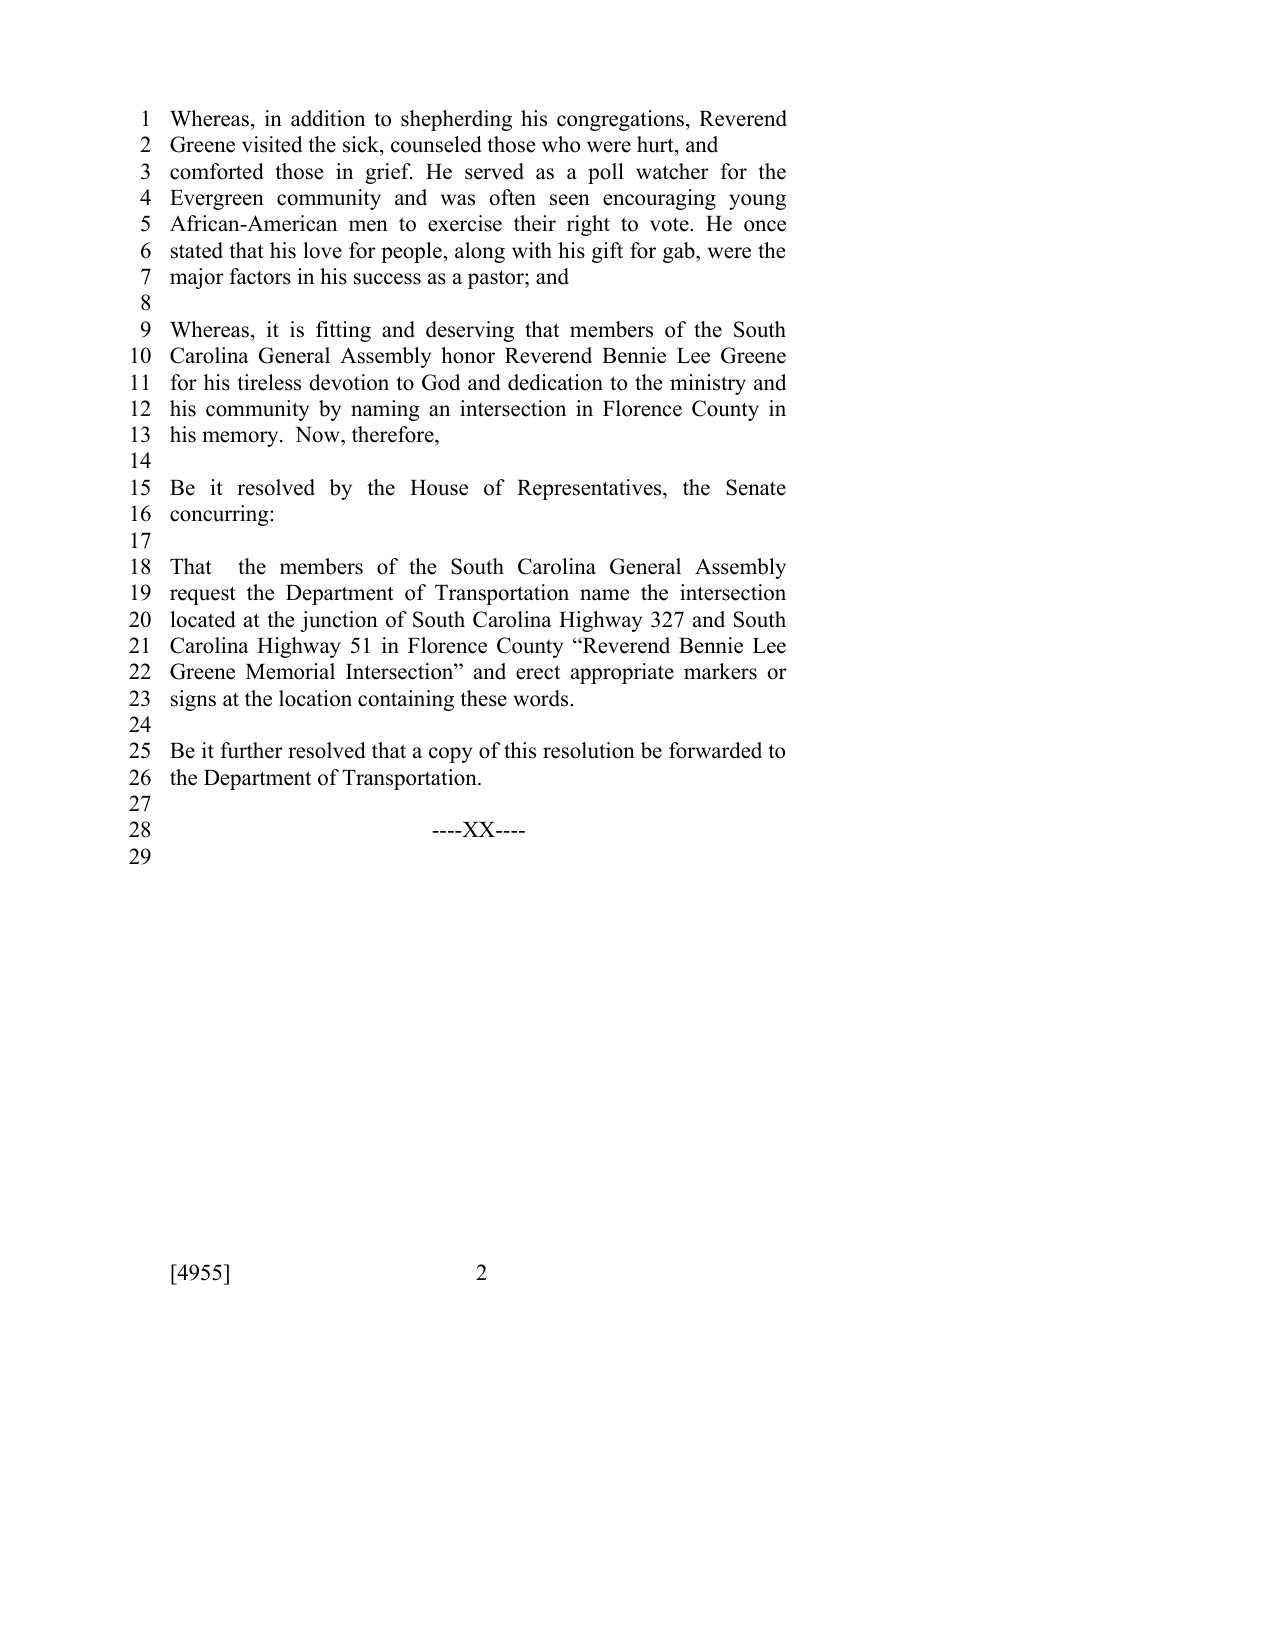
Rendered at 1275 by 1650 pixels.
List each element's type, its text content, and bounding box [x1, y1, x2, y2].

text That the members of the South Carolina General Assembly request the Department of Transportation name the intersection located at the junction of South Carolina Highway 327 and South Carolina Highway 51 in Florence County “Reverend Bennie Lee Greene Memorial Intersection” and erect appropriate markers or signs at the location containing these words. [169, 553, 787, 711]
text ----XX---- [169, 817, 787, 843]
text Whereas, it is fitting and deserving that members of the South Carolina General Assembly honor Reverend Bennie Lee Greene for his tireless devotion to God and dedication to the ministry and his community by naming an intersection in Florence County in his memory. Now, therefore, [169, 316, 787, 448]
text comforted those in grief. He served as a poll watcher for the Evergreen community and was often seen encouraging young African-American men to exercise their right to vote. He once stated that his love for people, along with his gift for gab, were the major factors in his success as a pastor; and [169, 158, 787, 289]
text Whereas, in addition to shepherding his congregations, Reverend Greene visited the sick, counseled those who were hurt, and [169, 105, 787, 158]
text Be it further resolved that a copy of this resolution be forwarded to the Department of Transportation. [169, 737, 787, 790]
text Be it resolved by the House of Representatives, the Senate concurring: [169, 474, 787, 527]
